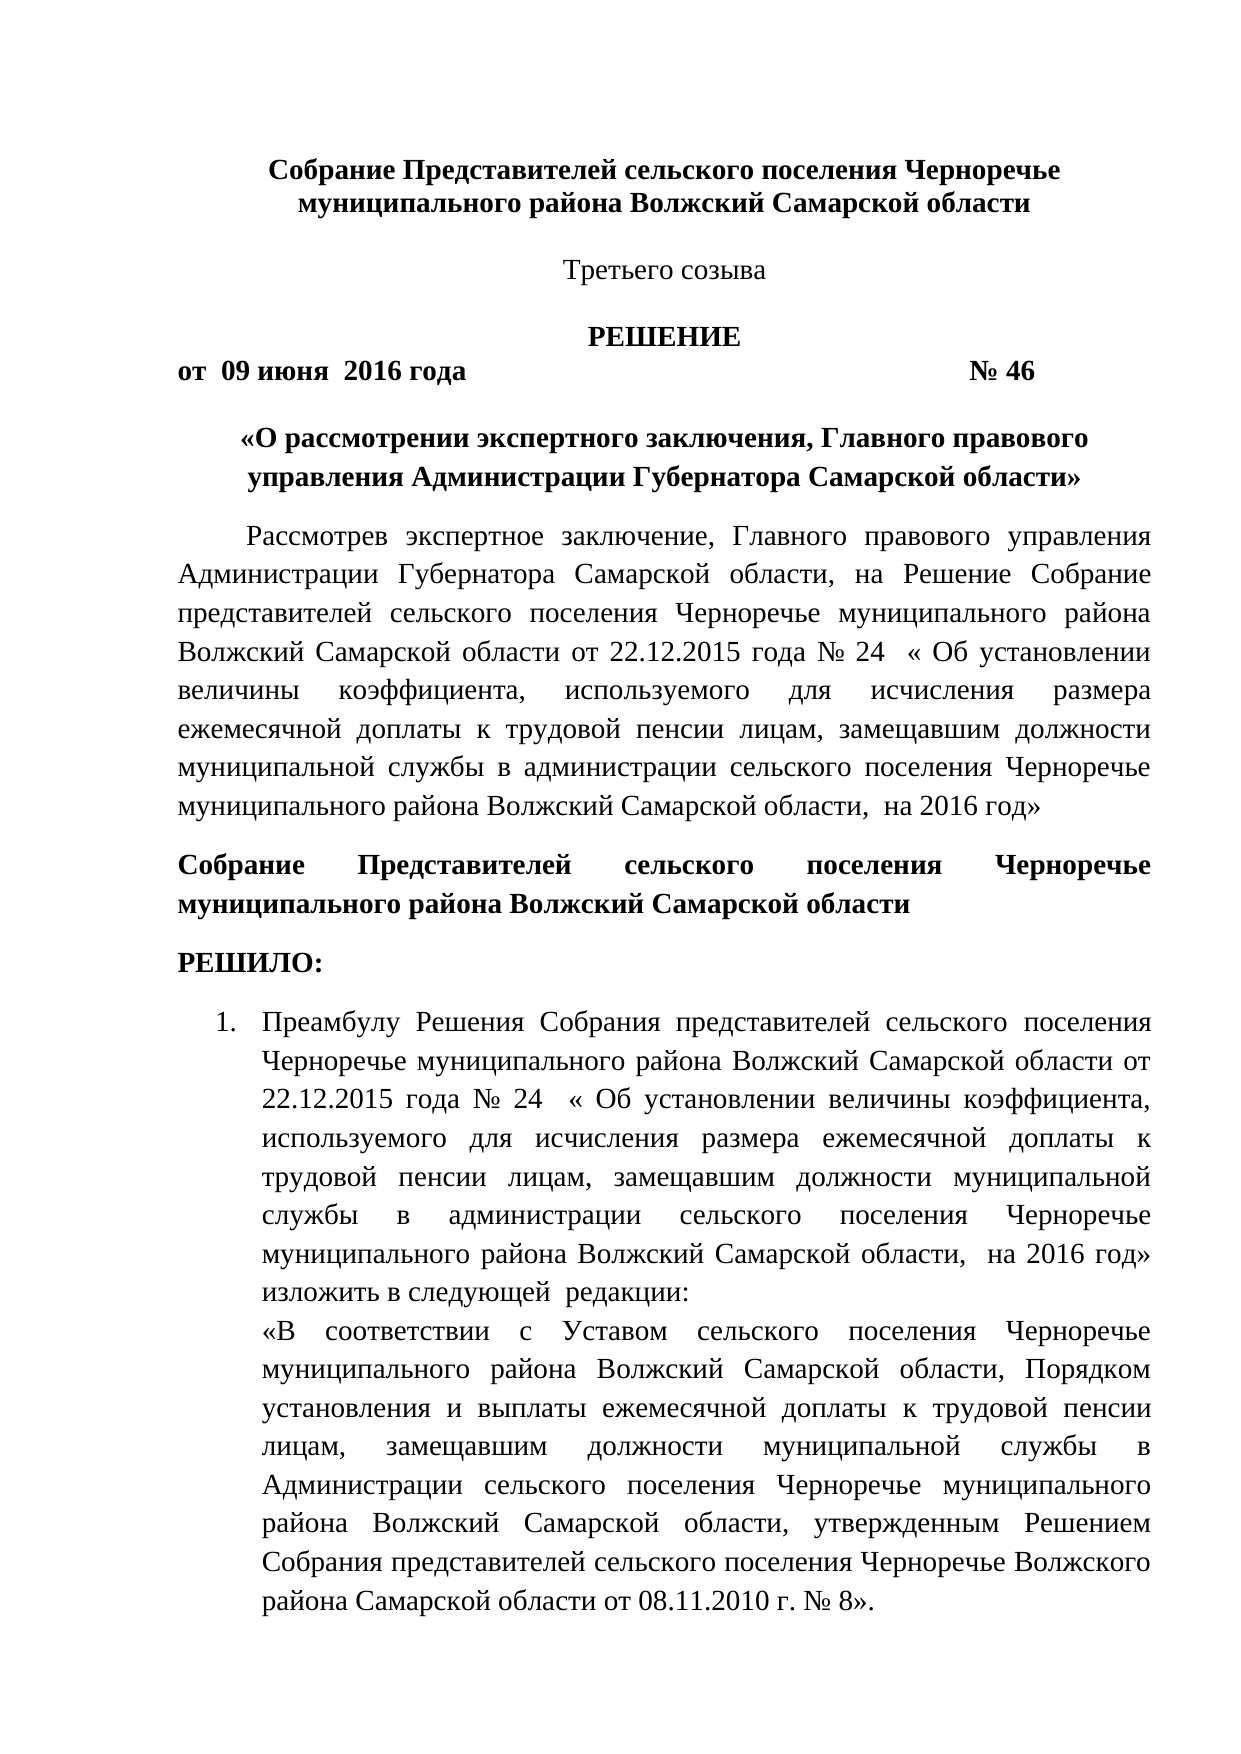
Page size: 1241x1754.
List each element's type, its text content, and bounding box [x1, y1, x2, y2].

list Преамбулу Решения Собрания представителей сельского поселения Черноречье муниципального района Волжский Самарской области от 22.12.2015 года № 24 « Об установлении величины коэффициента, используемого для исчисления размера ежемесячной доплаты к трудовой пенсии лицам, замещавшим должности муниципальной службы в администрации сельского поселения Черноречье муниципального района Волжский Самарской области, на 2016 год» изложить в следующей редакции: [215, 1004, 1152, 1308]
text Собрание Представителей сельского поселения Черноречье муниципального района Волжский Самарской области [177, 847, 1152, 919]
text Рассмотрев экспертное заключение, Главного правового управления Администрации Губернатора Самарской области, на Решение Собрание представителей сельского поселения Черноречье муниципального района Волжский Самарской области от 22.12.2015 года № 24 « Об установлении величины коэффициента, используемого для исчисления размера ежемесячной доплаты к трудовой пенсии лицам, замещавшим должности муниципальной службы в администрации сельского поселения Черноречье муниципального района Волжский Самарской области, на 2016 год» [177, 518, 1152, 821]
text РЕШИЛО: [177, 945, 1152, 979]
text «О рассмотрении экспертного заключения, Главного правового управления Администрации Губернатора Самарской области» [177, 420, 1152, 492]
text от 09 июня 2016 года № 46 [177, 353, 1152, 387]
text Третьего созыва [177, 252, 1152, 286]
text РЕШЕНИЕ [177, 319, 1152, 353]
text муниципального района Волжский Самарской области [177, 185, 1152, 219]
list «В соответствии с Уставом сельского поселения Черноречье муниципального района Волжский Самарской области, Порядком установления и выплаты ежемесячной доплаты к трудовой пенсии лицам, замещавшим должности муниципальной службы в Администрации сельского поселения Черноречье муниципального района Волжский Самарской области, утвержденным Решением Собрания представителей сельского поселения Черноречье Волжского района Самарской области от 08.11.2010 г. № 8». [262, 1313, 1152, 1616]
text Собрание Представителей сельского поселения Черноречье [177, 152, 1152, 185]
